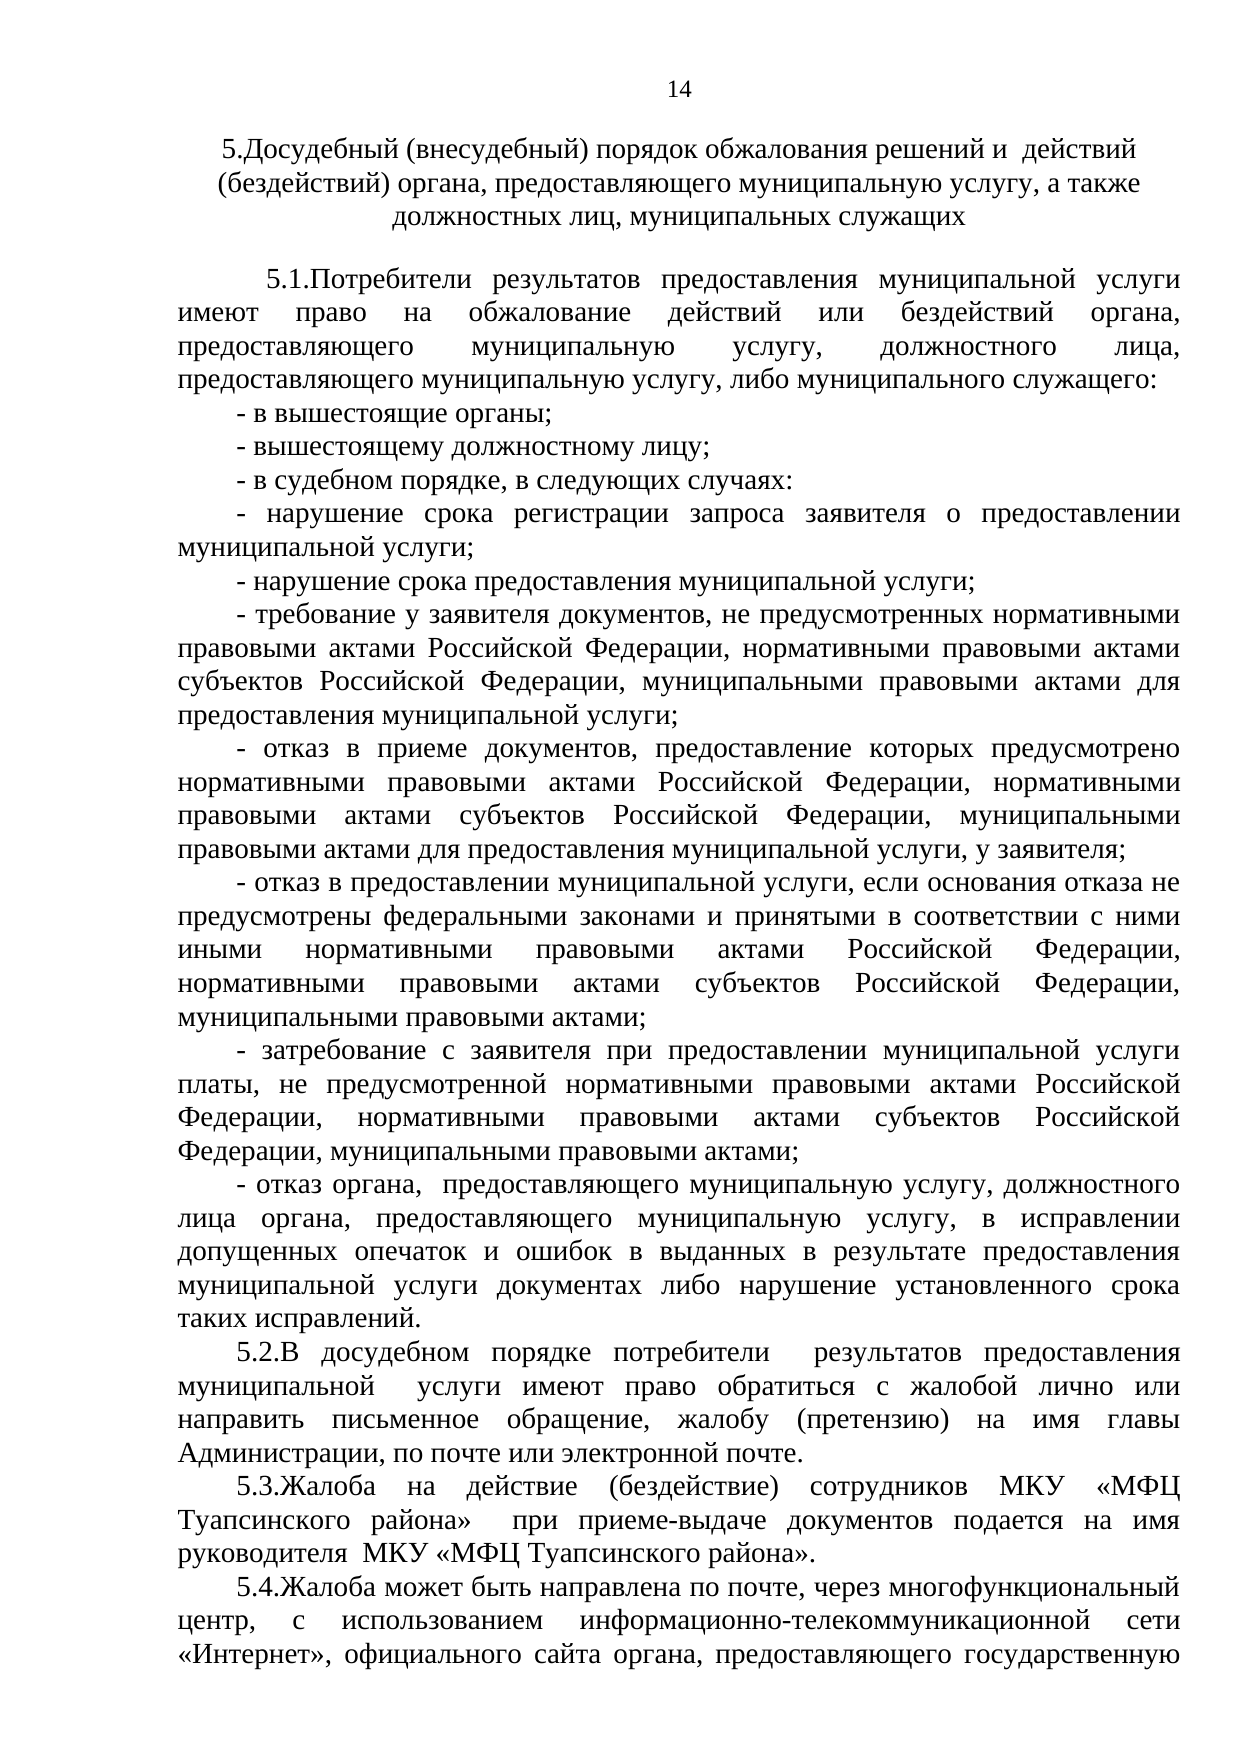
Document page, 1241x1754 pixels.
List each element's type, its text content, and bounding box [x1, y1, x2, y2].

text 5.2.В досудебном порядке потребители результатов предоставления муниципальной услуги имеют право обратиться с жалобой лично или направить письменное обращение, жалобу (претензию) на имя главы Администрации, по почте или электронной почте. [177, 1334, 1181, 1468]
text - затребование с заявителя при предоставлении муниципальной услуги платы, не предусмотренной нормативными правовыми актами Российской Федерации, нормативными правовыми актами субъектов Российской Федерации, муниципальными правовыми актами; [177, 1032, 1181, 1166]
text - нарушение срока регистрации запроса заявителя о предоставлении муниципальной услуги; [177, 496, 1181, 563]
text - отказ в предоставлении муниципальной услуги, если основания отказа не предусмотрены федеральными законами и принятыми в соответствии с ними иными нормативными правовыми актами Российской Федерации, нормативными правовыми актами субъектов Российской Федерации, муниципальными правовыми актами; [177, 864, 1181, 1032]
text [177, 1569, 1181, 1669]
text - отказ в приеме документов, предоставление которых предусмотрено нормативными правовыми актами Российской Федерации, нормативными правовыми актами субъектов Российской Федерации, муниципальными правовыми актами для предоставления муниципальной услуги, у заявителя; [177, 730, 1181, 864]
text - в судебном порядке, в следующих случаях: [177, 462, 1181, 496]
text 5.1.Потребители результатов предоставления муниципальной услуги имеют право на обжалование действий или бездействий органа, предоставляющего муниципальную услугу, должностного лица, предоставляющего муниципальную услугу, либо муниципального служащего: [177, 261, 1181, 395]
text - нарушение срока предоставления муниципальной услуги; [177, 563, 1181, 596]
text - требование у заявителя документов, не предусмотренных нормативными правовыми актами Российской Федерации, нормативными правовыми актами субъектов Российской Федерации, муниципальными правовыми актами для предоставления муниципальной услуги; [177, 596, 1181, 730]
text - вышестоящему должностному лицу; [177, 428, 1181, 462]
text 5.Досудебный (внесудебный) порядок обжалования решений и действий (бездействий) органа, предоставляющего муниципальную услугу, а также должностных лиц, муниципальных служащих [177, 131, 1181, 232]
text - в вышестоящие органы; [177, 395, 1181, 428]
text 5.3.Жалоба на действие (бездействие) сотрудников МКУ «МФЦ Туапсинского района» при приеме-выдаче документов подается на имя руководителя МКУ «МФЦ Туапсинского района». [177, 1468, 1181, 1569]
text - отказ органа, предоставляющего муниципальную услугу, должностного лица органа, предоставляющего муниципальную услугу, в исправлении допущенных опечаток и ошибок в выданных в результате предоставления муниципальной услуги документах либо нарушение установленного срока таких исправлений. [177, 1166, 1181, 1334]
